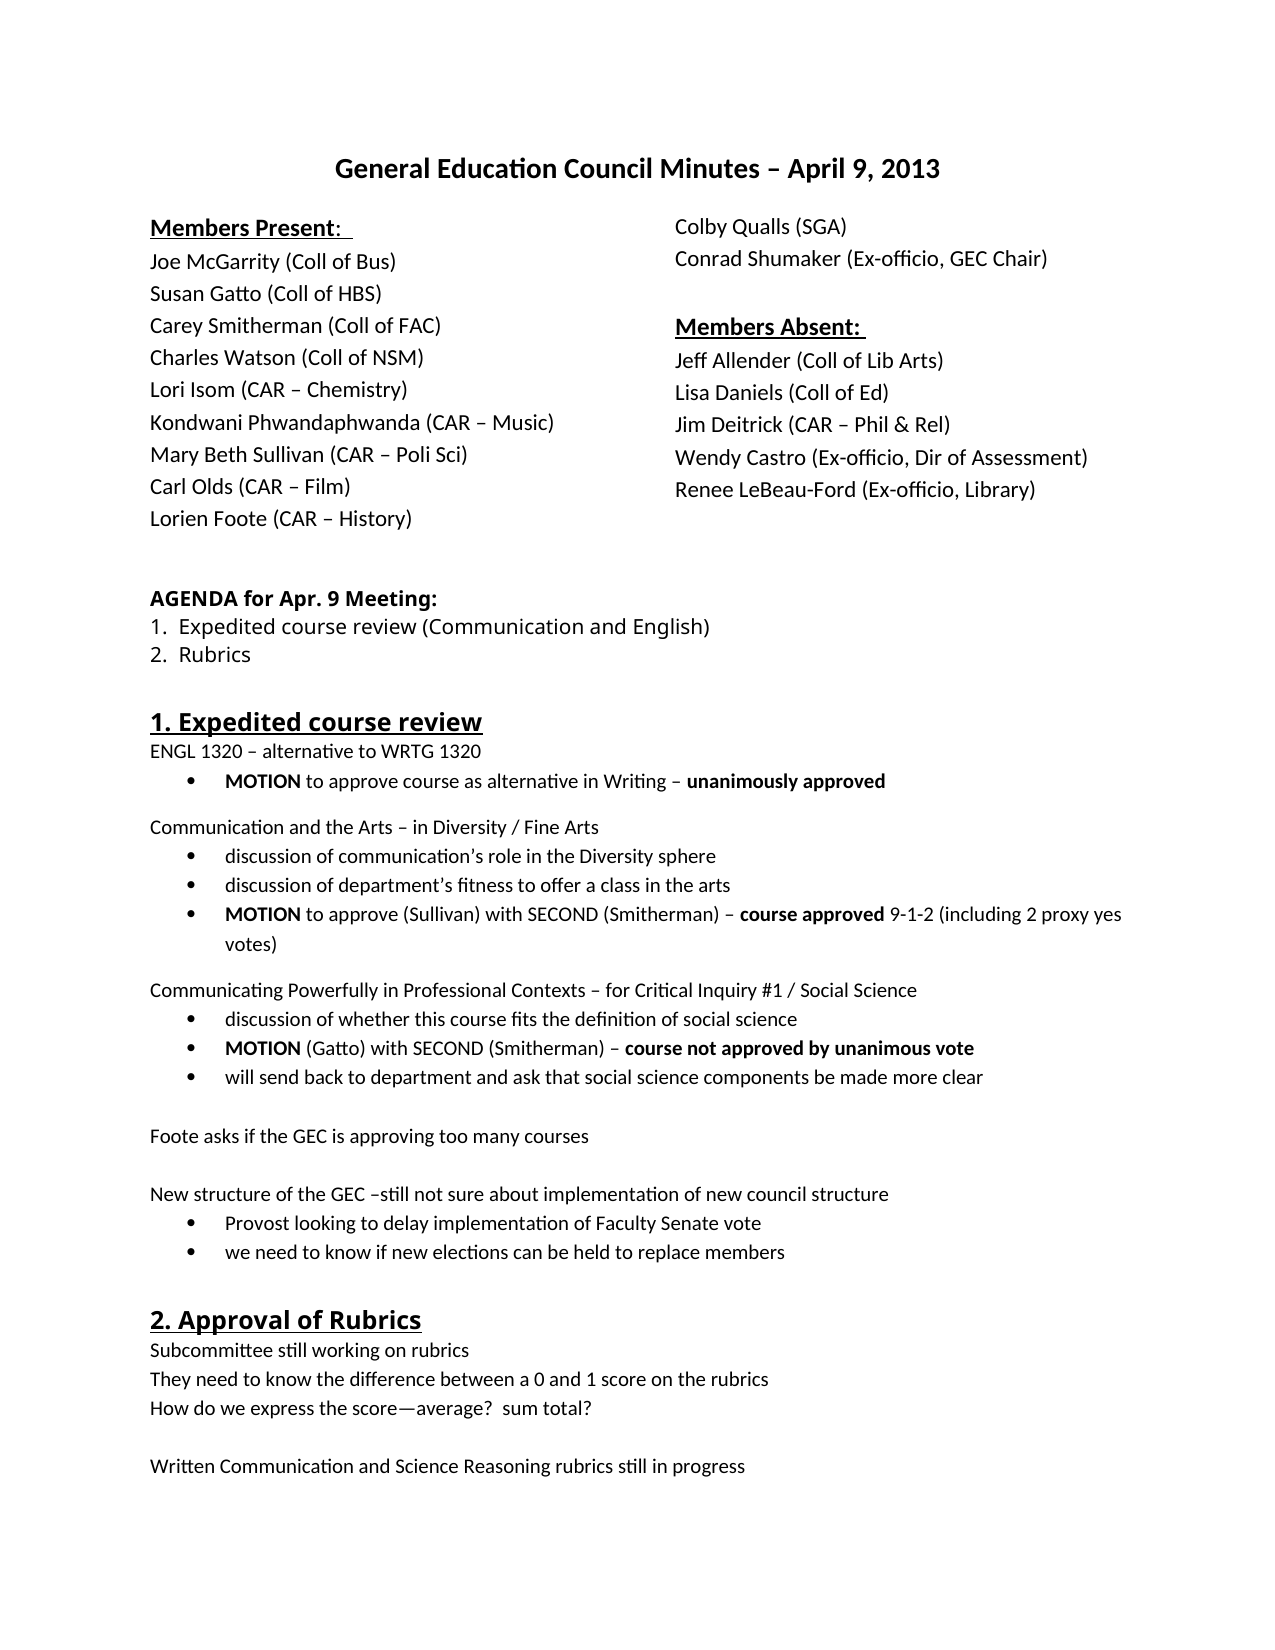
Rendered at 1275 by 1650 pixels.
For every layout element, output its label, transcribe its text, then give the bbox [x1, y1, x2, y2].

text Carl Olds (CAR – Film) [150, 472, 600, 500]
text Lorien Foote (CAR – History) [150, 504, 600, 532]
text Lori Isom (CAR – Chemistry) [150, 376, 600, 403]
text Colby Qualls (SGA) [675, 212, 1125, 240]
list discussion of communication’s role in the Diversity sphere [187, 843, 1125, 869]
text How do we express the score—average? sum total? [150, 1395, 1125, 1421]
text Members Present: [150, 212, 600, 242]
text Lisa Daniels (Coll of Ed) [675, 378, 1125, 406]
text They need to know the difference between a 0 and 1 score on the rubrics [150, 1366, 1125, 1391]
text Subcommittee still working on rubrics [150, 1337, 1125, 1362]
list discussion of department’s fitness to offer a class in the arts [187, 872, 1125, 898]
text 1. Expedited course review [150, 705, 1125, 739]
text Foote asks if the GEC is approving too many courses [150, 1123, 1125, 1148]
list MOTION to approve course as alternative in Writing – unanimously approved [187, 768, 1125, 793]
text Kondwani Phwandaphwanda (CAR – Music) [150, 408, 600, 436]
list MOTION to approve (Sullivan) with SECOND (Smitherman) – course approved 9-1-2 (including 2 proxy yes votes) [187, 902, 1125, 956]
text Conrad Shumaker (Ex-officio, GEC Chair) [675, 244, 1125, 272]
text 1. Expedited course review (Communication and English) [150, 612, 1125, 641]
list we need to know if new elections can be held to replace members [187, 1239, 1125, 1265]
list MOTION (Gatto) with SECOND (Smitherman) – course not approved by unanimous vote [187, 1035, 1125, 1061]
text New structure of the GEC –still not sure about implementation of new council structure [150, 1181, 1125, 1207]
text Joe McGarrity (Coll of Bus) [150, 247, 600, 275]
text Charles Watson (Coll of NSM) [150, 343, 600, 371]
text General Education Council Minutes – April 9, 2013 [150, 150, 1125, 186]
text Written Communication and Science Reasoning rubrics still in progress [150, 1453, 1125, 1479]
text 2. Rubrics [150, 641, 1125, 669]
text Renee LeBeau-Ford (Ex-officio, Library) [675, 475, 1125, 503]
text Jeff Allender (Coll of Lib Arts) [675, 346, 1125, 374]
text Jim Deitrick (CAR – Phil & Rel) [675, 411, 1125, 438]
text 2. Approval of Rubrics [150, 1303, 1125, 1337]
text Carey Smitherman (Coll of FAC) [150, 311, 600, 339]
list will send back to department and ask that social science components be made more clear [187, 1064, 1125, 1090]
text Members Absent: [675, 311, 1125, 342]
text Communication and the Arts – in Diversity / Fine Arts [150, 814, 1125, 839]
text Mary Beth Sullivan (CAR – Poli Sci) [150, 440, 600, 468]
text ENGL 1320 – alternative to WRTG 1320 [150, 739, 1125, 764]
text AGENDA for Apr. 9 Meeting: [150, 584, 1125, 612]
list Provost looking to delay implementation of Faculty Senate vote [187, 1210, 1125, 1236]
text Wendy Castro (Ex-officio, Dir of Assessment) [675, 443, 1125, 471]
text Communicating Powerfully in Professional Contexts – for Critical Inquiry #1 / Social Science [150, 977, 1125, 1002]
list discussion of whether this course fits the definition of social science [187, 1006, 1125, 1032]
text Susan Gatto (Coll of HBS) [150, 279, 600, 307]
